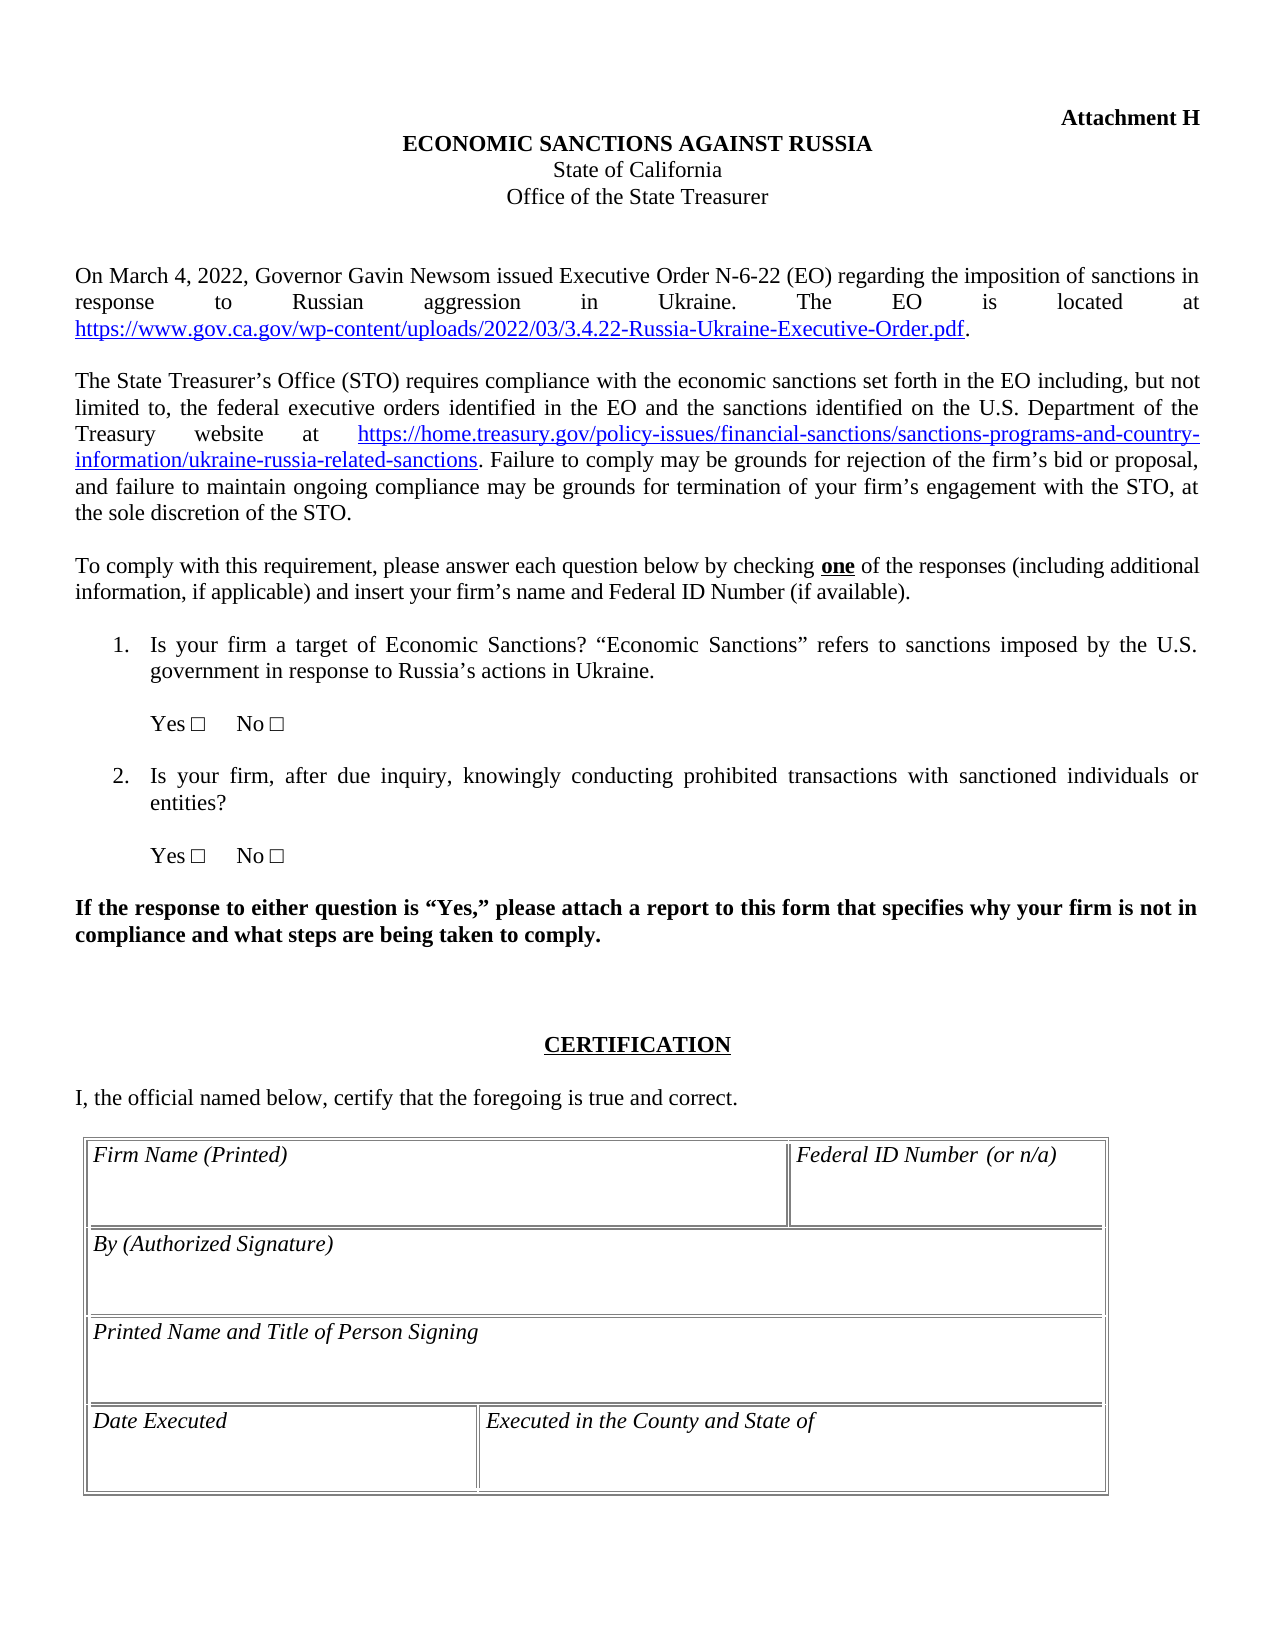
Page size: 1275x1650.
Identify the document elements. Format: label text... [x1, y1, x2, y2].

table_header Federal ID Number (or n/a) [788, 1138, 1107, 1225]
table_cell Printed Name and Title of Person Signing [85, 1314, 1107, 1402]
text On March 4, 2022, Governor Gavin Newsom issued Executive Order N-6-22 (EO) regarding the imposition of sanctions in response to Russian aggression in Ukraine. The EO is located at https://www.gov.ca.gov/wp-content/uploads/2022/03/3.4.22-Russia-Ukraine-Executive-Order.pdf. [75, 262, 1200, 341]
text If the response to either question is “Yes,” please attach a report to this form that specifies why your firm is not in compliance and what steps are being taken to comply. [75, 894, 1200, 947]
text State of California [75, 156, 1200, 183]
table_cell Executed in the County and State of [478, 1402, 1107, 1491]
text I, the official named below, certify that the foregoing is true and correct. [75, 1084, 1200, 1110]
text Attachment H [75, 104, 1200, 130]
table_cell By (Authorized Signature) [85, 1225, 1107, 1314]
text Office of the State Treasurer [75, 183, 1200, 209]
text The State Treasurer’s Office (STO) requires compliance with the economic sanctions set forth in the EO including, but not limited to, the federal executive orders identified in the EO and the sanctions identified on the U.S. Department of the Treasury website at https://home.treasury.gov/policy-issues/financial-sanctions/sanctions-programs-and-country-information/ukraine-russia-related-sanctions. Failure to comply may be grounds for rejection of the firm’s bid or proposal, and failure to maintain ongoing compliance may be grounds for termination of your firm’s engagement with the STO, at the sole discretion of the STO. [75, 367, 1200, 525]
text To comply with this requirement, please answer each question below by checking one of the responses (including additional information, if applicable) and insert your firm’s name and Federal ID Number (if available). [75, 552, 1200, 604]
list Is your firm a target of Economic Sanctions? “Economic Sanctions” refers to sanctions imposed by the U.S. government in response to Russia’s actions in Ukraine. [112, 631, 1200, 683]
table_header Firm Name (Printed) [88, 1141, 788, 1225]
text ECONOMIC SANCTIONS AGAINST RUSSIA [75, 130, 1200, 156]
text Yes □ No □ [75, 710, 1200, 736]
list Is your firm, after due inquiry, knowingly conducting prohibited transactions with sanctioned individuals or entities? [112, 763, 1200, 815]
text Yes □ No □ [75, 842, 1200, 868]
text CERTIFICATION [75, 1031, 1200, 1057]
table_cell Date Executed [85, 1402, 478, 1491]
